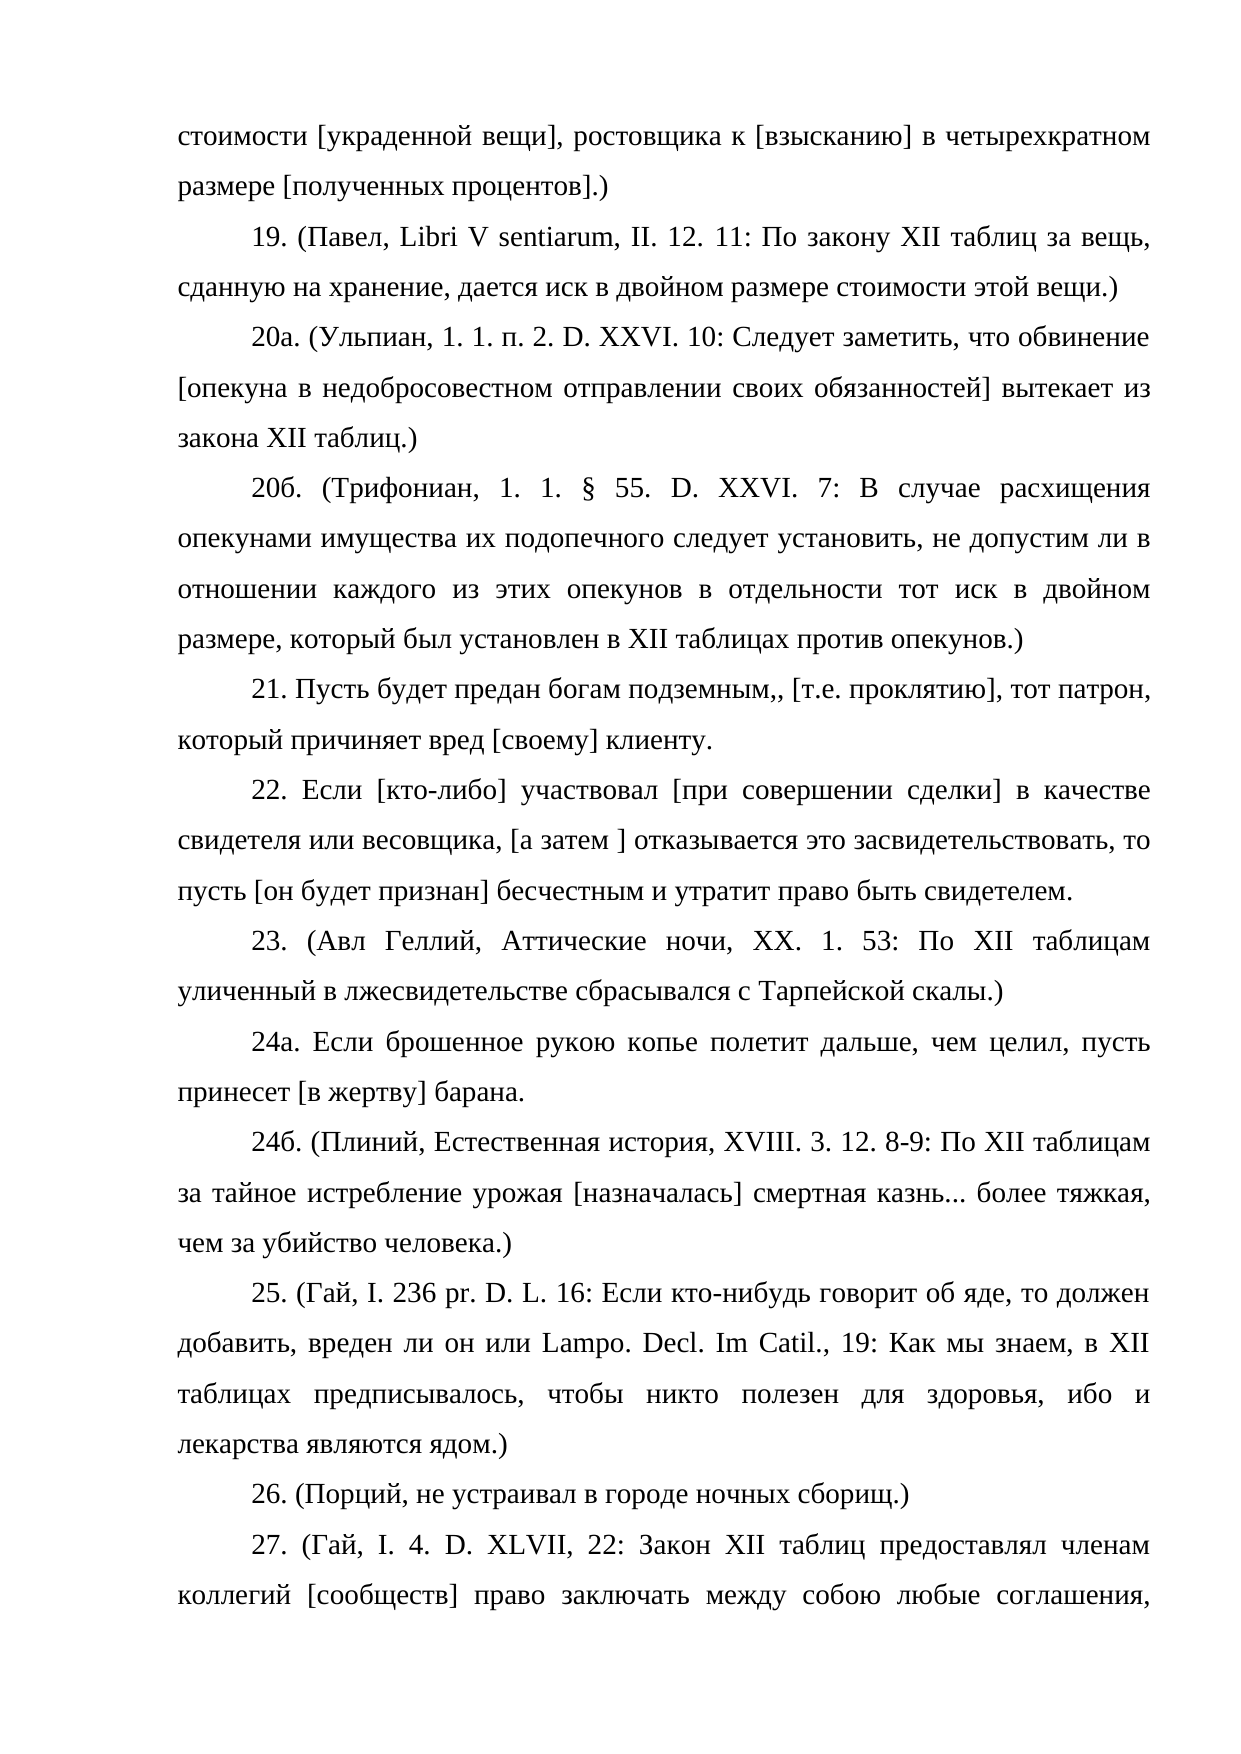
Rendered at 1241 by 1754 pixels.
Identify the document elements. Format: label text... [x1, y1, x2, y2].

text 24б. (Плиний, Естественная история, XVIII. 3. 12. 8-9: По XII таблицам за тайное истребление урожая [назначалась] смертная казнь... более тяжкая, чем за убийство человека.) [177, 1124, 1152, 1258]
text 24а. Если брошенное рукою копье полетит дальше, чем целил, пусть принесет [в жертву] барана. [177, 1024, 1152, 1108]
text 25. (Гай, I. 236 pr. D. L. 16: Если кто-нибудь говорит об яде, то должен добавить, вреден ли он или Lampo. Decl. Im Catil., 19: Как мы знаем, в XII таблицах предписывалось, чтобы никто полезен для здоровья, ибо и лекарства являются ядом.) [177, 1275, 1152, 1460]
text 19. (Павел, Libri V sentiarum, II. 12. 11: По закону XII таблиц за вещь, сданную на хранение, дается иск в двойном размере стоимости этой вещи.) [177, 219, 1152, 303]
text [177, 118, 1152, 202]
text 26. (Порций, не устраивал в городе ночных сборищ.) [177, 1477, 1152, 1510]
text 22. Если [кто-либо] участвовал [при совершении сделки] в качестве свидетеля или весовщика, [а затем ] отказывается это засвидетельствовать, то пусть [он будет признан] бесчестным и утратит право быть свидетелем. [177, 772, 1152, 906]
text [177, 1527, 1152, 1611]
text 20б. (Трифониан, 1. 1. § 55. D. XXVI. 7: В случае расхищения опекунами имущества их подопечного следует установить, не допустим ли в отношении каждого из этих опекунов в отдельности тот иск в двойном размере, который был установлен в XII таблицах против опекунов.) [177, 470, 1152, 655]
text 23. (Авл Геллий, Аттические ночи, XX. 1. 53: По XII таблицам уличенный в лжесвидетельстве сбрасывался с Тарпейской скалы.) [177, 923, 1152, 1007]
text 21. Пусть будет предан богам подземным,, [т.е. проклятию], тот патрон, который причиняет вред [своему] клиенту. [177, 672, 1152, 755]
text 20а. (Ульпиан, 1. 1. п. 2. D. XXVI. 10: Следует заметить, что обвинение [опекуна в недобросовестном отправлении своих обязанностей] вытекает из закона XII таблиц.) [177, 319, 1152, 453]
